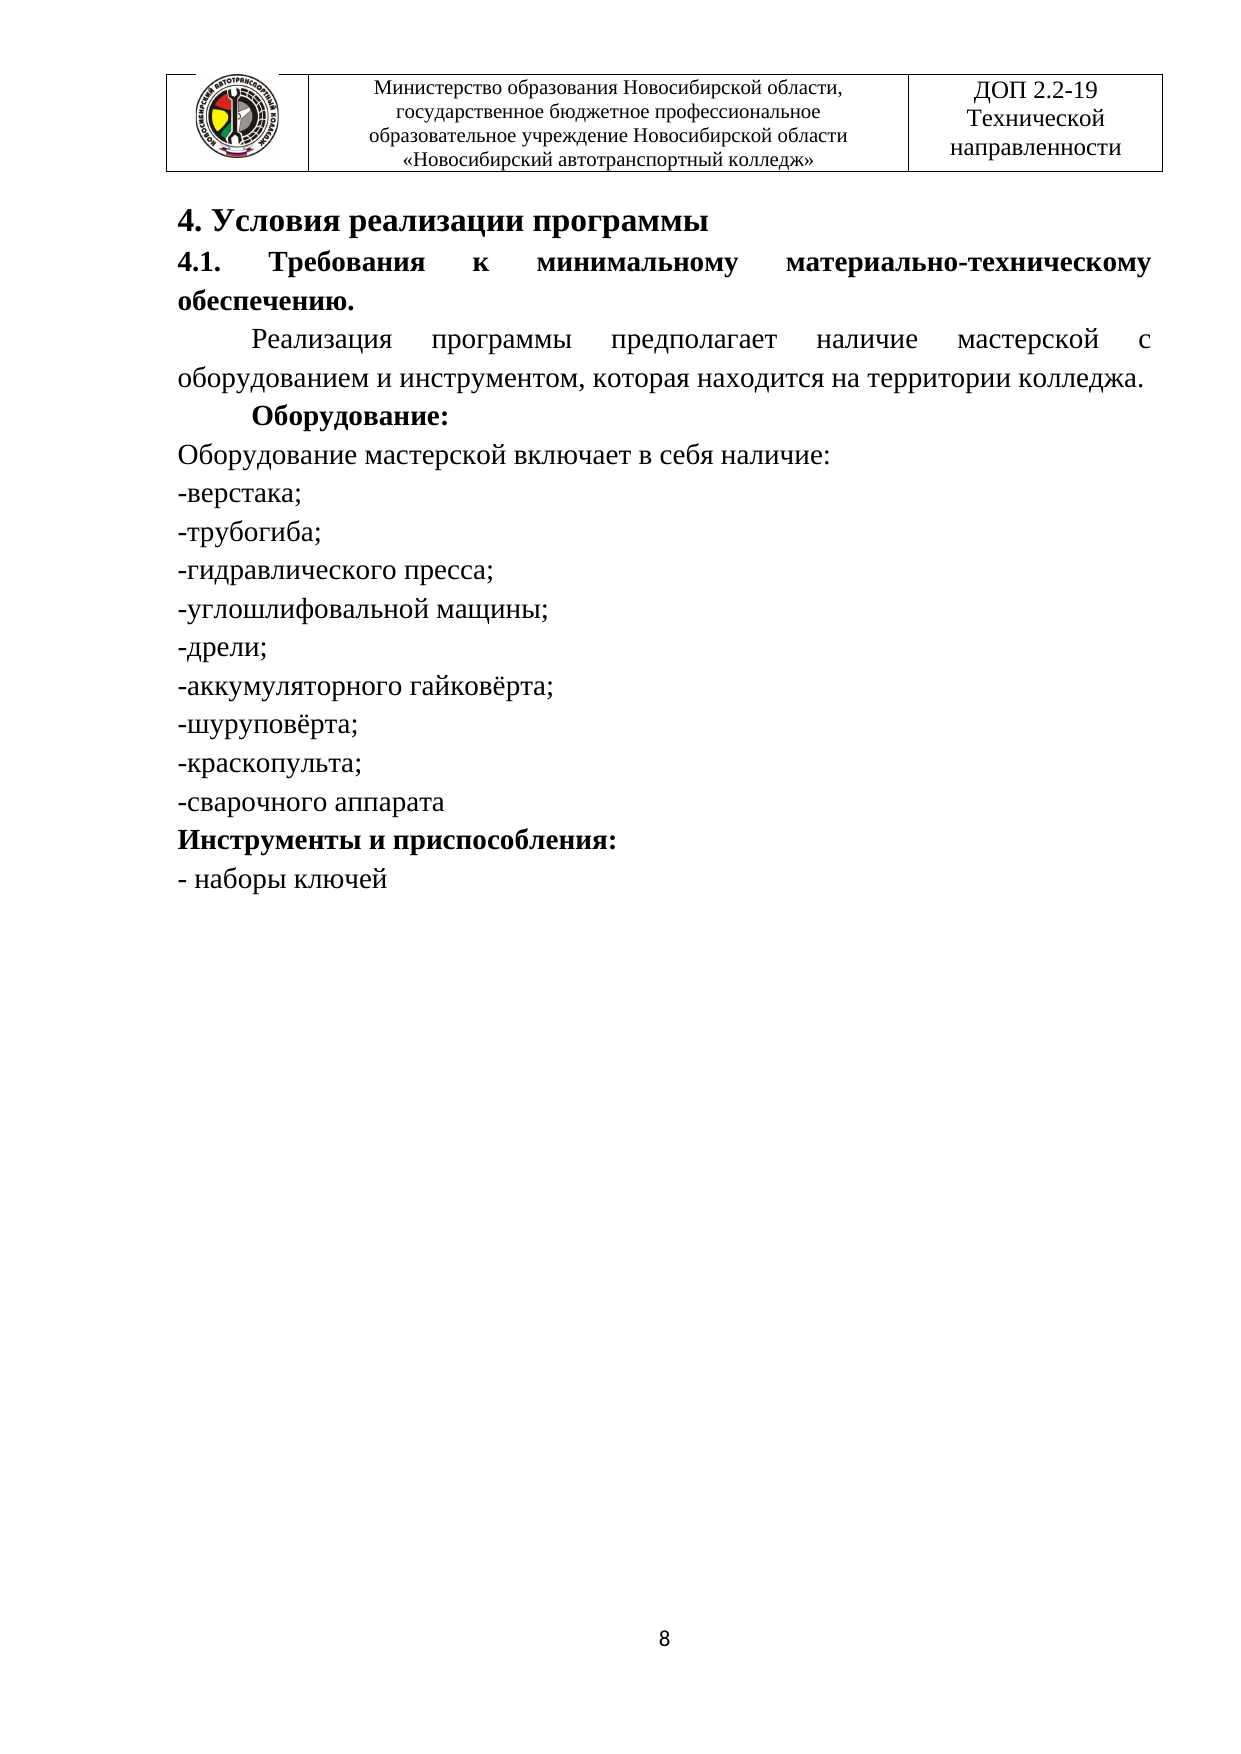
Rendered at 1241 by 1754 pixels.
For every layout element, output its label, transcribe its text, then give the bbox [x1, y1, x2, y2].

text Реализация программы предполагает наличие мастерской с оборудованием и инструментом, которая находится на территории колледжа. [177, 321, 1152, 393]
text -гидравлического пресса; [177, 552, 1152, 586]
text Оборудование: [177, 398, 1152, 432]
text 4.1. Требования к минимальному материально-техническому обеспечению. [177, 244, 1152, 316]
text -трубогиба; [177, 514, 1152, 547]
picture [195, 74, 279, 158]
text -аккумуляторного гайковёрта; [177, 668, 1152, 702]
text -дрели; [177, 629, 1152, 663]
text Инструменты и приспособления: [177, 822, 1152, 856]
text Оборудование мастерской включает в себя наличие: [177, 437, 1152, 470]
text 4. Условия реализации программы [177, 200, 1152, 238]
text -шуруповёрта; [177, 707, 1152, 740]
text -краскопульта; [177, 745, 1152, 779]
text -верстака; [177, 475, 1152, 509]
text -углошлифовальной мащины; [177, 591, 1152, 624]
text -сварочного аппарата [177, 784, 1152, 817]
text - наборы ключей [177, 861, 1152, 894]
